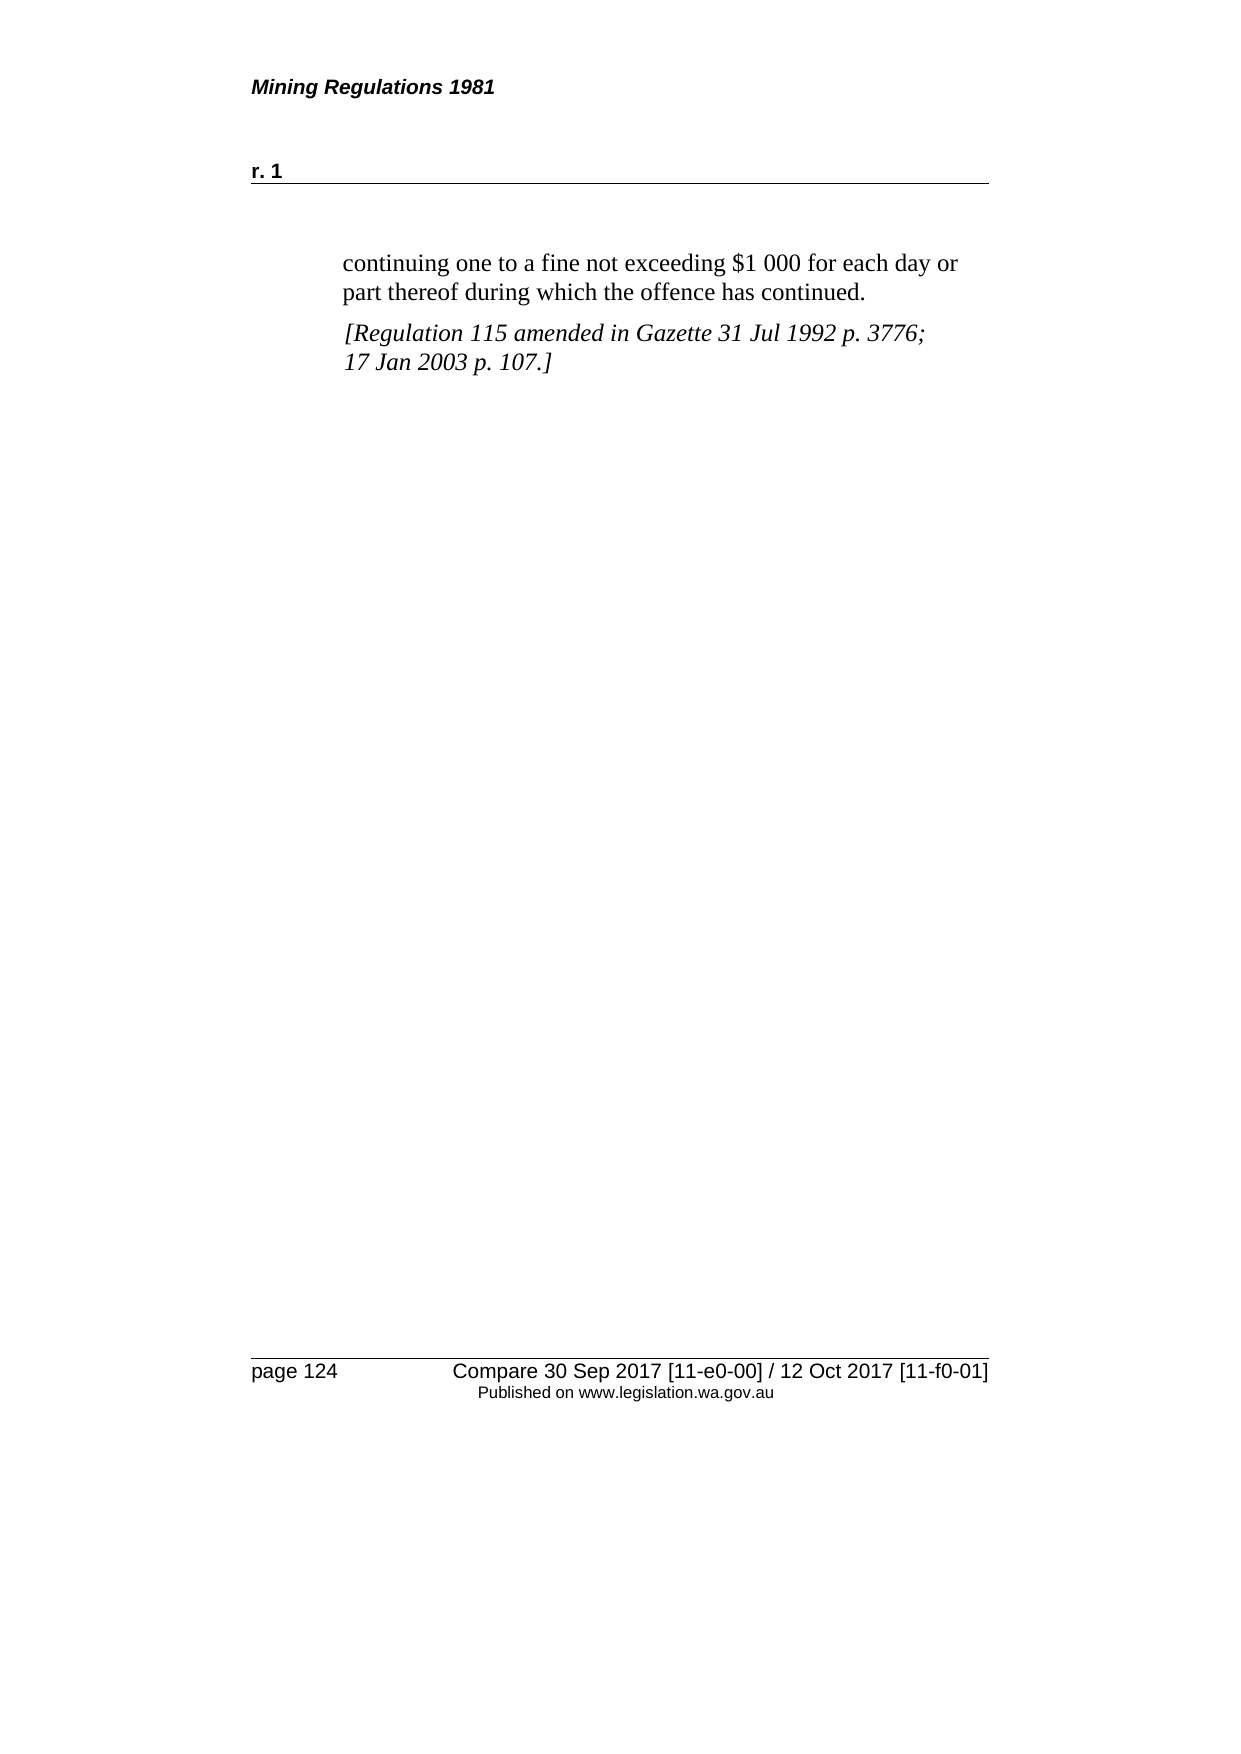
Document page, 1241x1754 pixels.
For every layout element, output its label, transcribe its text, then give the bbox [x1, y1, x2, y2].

text [Regulation 115 amended in Gazette 31 Jul 1992 p. 3776; 17 Jan 2003 p. 107.] [251, 318, 989, 376]
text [251, 248, 989, 306]
